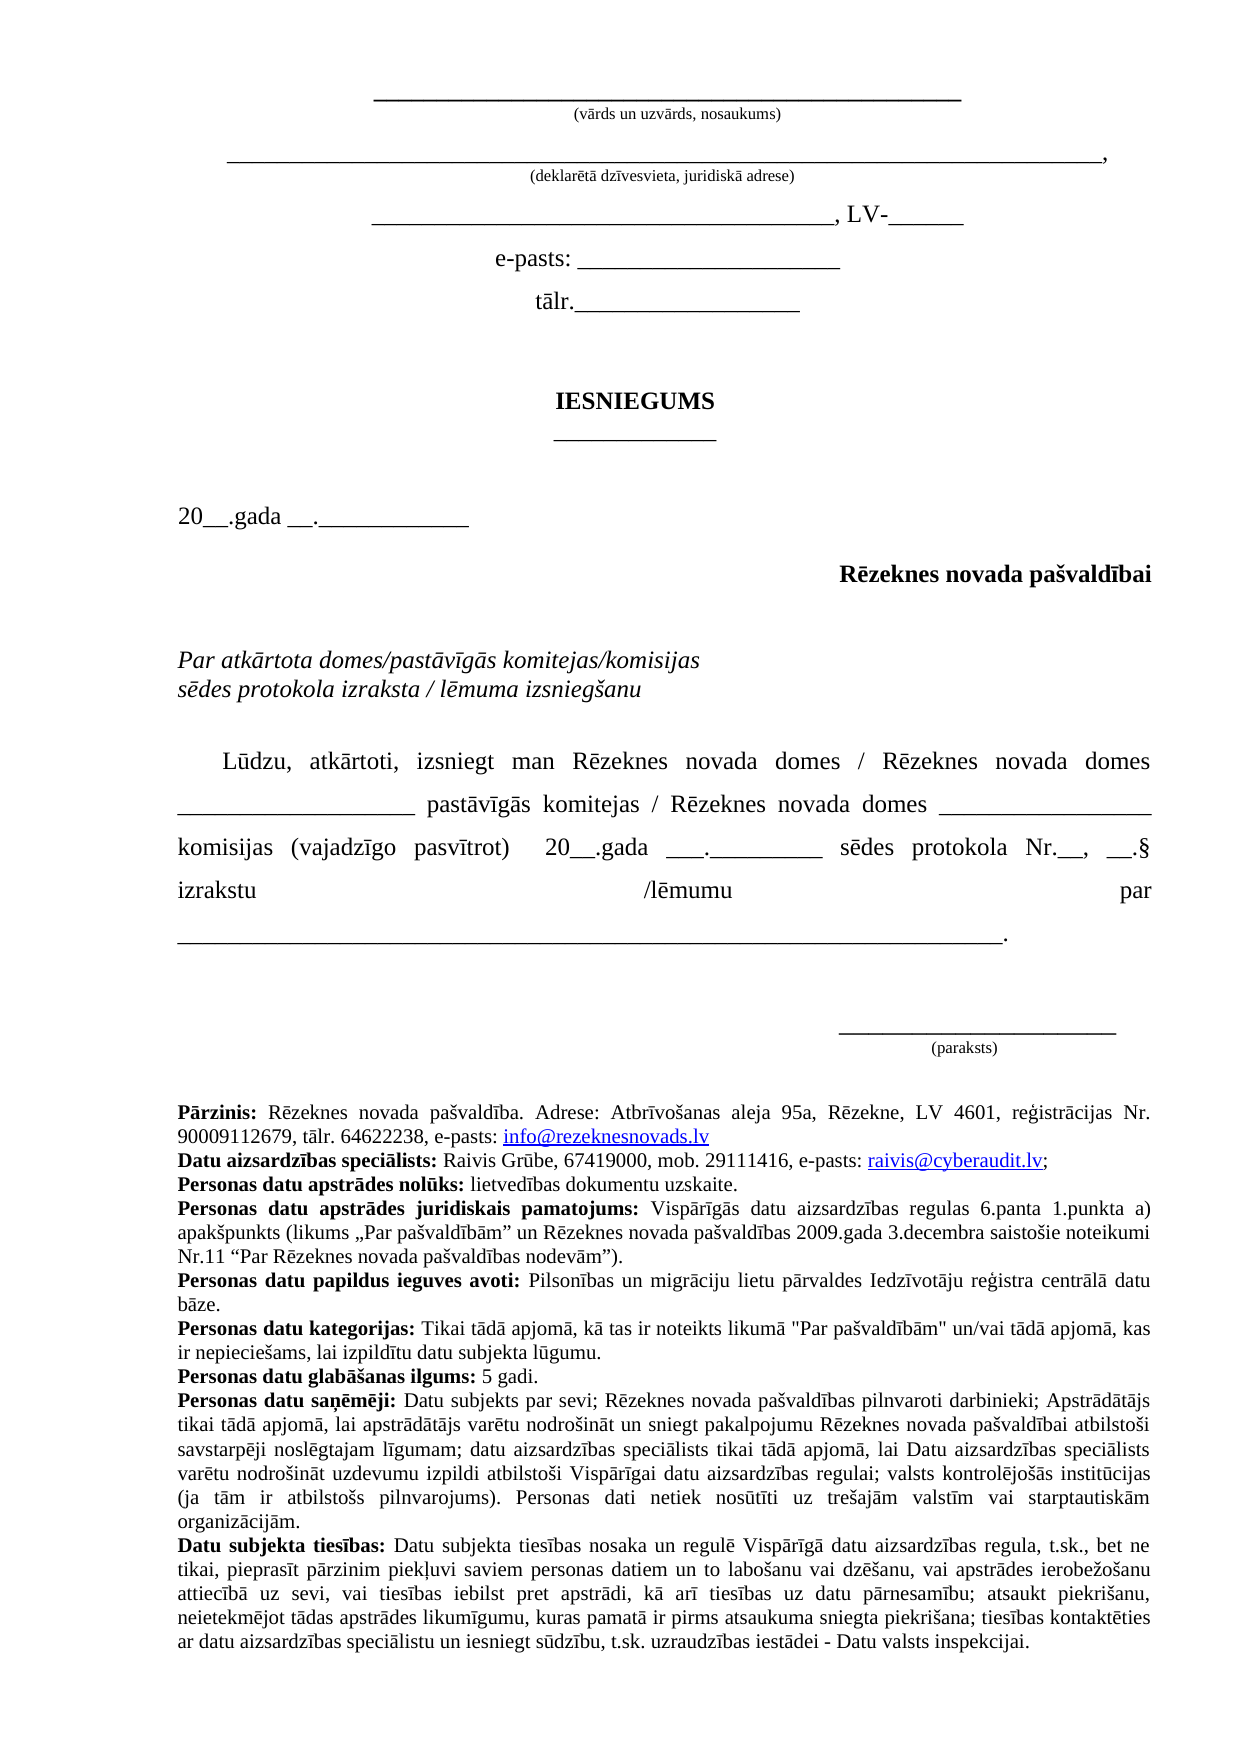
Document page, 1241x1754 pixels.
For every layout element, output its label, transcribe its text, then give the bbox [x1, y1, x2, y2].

text Personas datu apstrādes nolūks: lietvedības dokumentu uzskaite. [177, 1172, 1152, 1196]
text sēdes protokola izraksta / lēmuma izsniegšanu [177, 674, 1152, 703]
text IESNIEGUMS [177, 386, 1093, 415]
text (vārds un uzvārds, nosaukums) [177, 104, 1158, 123]
text tālr.__________________ [177, 286, 1158, 314]
text e-pasts: _____________________ [177, 243, 1158, 271]
text Personas datu glabāšanas ilgums: 5 gadi. [177, 1364, 1152, 1388]
text Personas datu saņēmēji: Datu subjekts par sevi; Rēzeknes novada pašvaldības pilnvaroti darbinieki; Apstrādātājs tikai tādā apjomā, lai apstrādātājs varētu nodrošināt un sniegt pakalpojumu Rēzeknes novada pašvaldībai atbilstoši savstarpēji noslēgtajam līgumam; datu aizsardzības speciālists tikai tādā apjomā, lai Datu aizsardzības speciālists varētu nodrošināt uzdevumu izpildi atbilstoši Vispārīgai datu aizsardzības regulai; valsts kontrolējošās institūcijas (ja tām ir atbilstošs pilnvarojums). Personas dati netiek nosūtīti uz trešajām valstīm vai starptautiskām organizācijām. [177, 1388, 1152, 1533]
text Rēzeknes novada pašvaldībai [178, 559, 1152, 588]
text _____________ [177, 415, 1093, 444]
text Lūdzu, atkārtoti, izsniegt man Rēzeknes novada domes / Rēzeknes novada domes ___________________ pastāvīgās komitejas / Rēzeknes novada domes _________________ komisijas (vajadzīgo pasvītrot) 20__.gada ___._________ sēdes protokola Nr.__, __.§ izrakstu /lēmumu par __________________________________________________________________. [177, 746, 1152, 947]
text _____________________________________, LV-______ [177, 199, 1158, 228]
text ______________________________________________________________________, [177, 137, 1158, 166]
text Datu subjekta tiesības: Datu subjekta tiesības nosaka un regulē Vispārīgā datu aizsardzības regula, t.sk., bet ne tikai, pieprasīt pārzinim piekļuvi saviem personas datiem un to labošanu vai dzēšanu, vai apstrādes ierobežošanu attiecībā uz sevi, vai tiesības iebilst pret apstrādi, kā arī tiesības uz datu pārnesamību; atsaukt piekrišanu, neietekmējot tādas apstrādes likumīgumu, kuras pamatā ir pirms atsaukuma sniegta piekrišana; tiesības kontaktēties ar datu aizsardzības speciālistu un iesniegt sūdzību, t.sk. uzraudzības iestādei - Datu valsts inspekcijai. [177, 1533, 1152, 1653]
text _______________________________________________ [177, 75, 1158, 104]
text Personas datu papildus ieguves avoti: Pilsonības un migrāciju lietu pārvaldes Iedzīvotāju reģistra centrālā datu bāze. [177, 1268, 1152, 1316]
text Pārzinis: Rēzeknes novada pašvaldība. Adrese: Atbrīvošanas aleja 95a, Rēzekne, LV 4601, reģistrācijas Nr. 90009112679, tālr. 64622238, e-pasts: info@rezeknesnovads.lv [177, 1099, 1152, 1148]
text Personas datu kategorijas: Tikai tādā apjomā, kā tas ir noteikts likumā "Par pašvaldībām" un/vai tādā apjomā, kas ir nepieciešams, lai izpildītu datu subjekta lūgumu. [177, 1316, 1152, 1364]
text 20__.gada __.____________ [178, 501, 1152, 530]
text Datu aizsardzības speciālists: Raivis Grūbe, 67419000, mob. 29111416, e-pasts: raivis@cyberaudit.lv; [177, 1148, 1152, 1172]
text ___________________ [177, 1004, 1152, 1038]
text (deklarētā dzīvesvieta, juridiskā adrese) [177, 166, 1158, 185]
text Personas datu apstrādes juridiskais pamatojums: Vispārīgās datu aizsardzības regulas 6.panta 1.punkta a) apakšpunkts (likums „Par pašvaldībām” un Rēzeknes novada pašvaldības 2009.gada 3.decembra saistošie noteikumi Nr.11 “Par Rēzeknes novada pašvaldības nodevām”). [177, 1196, 1152, 1268]
text Par atkārtota domes/pastāvīgās komitejas/komisijas [177, 645, 1152, 674]
text (paraksts) [177, 1038, 1152, 1072]
